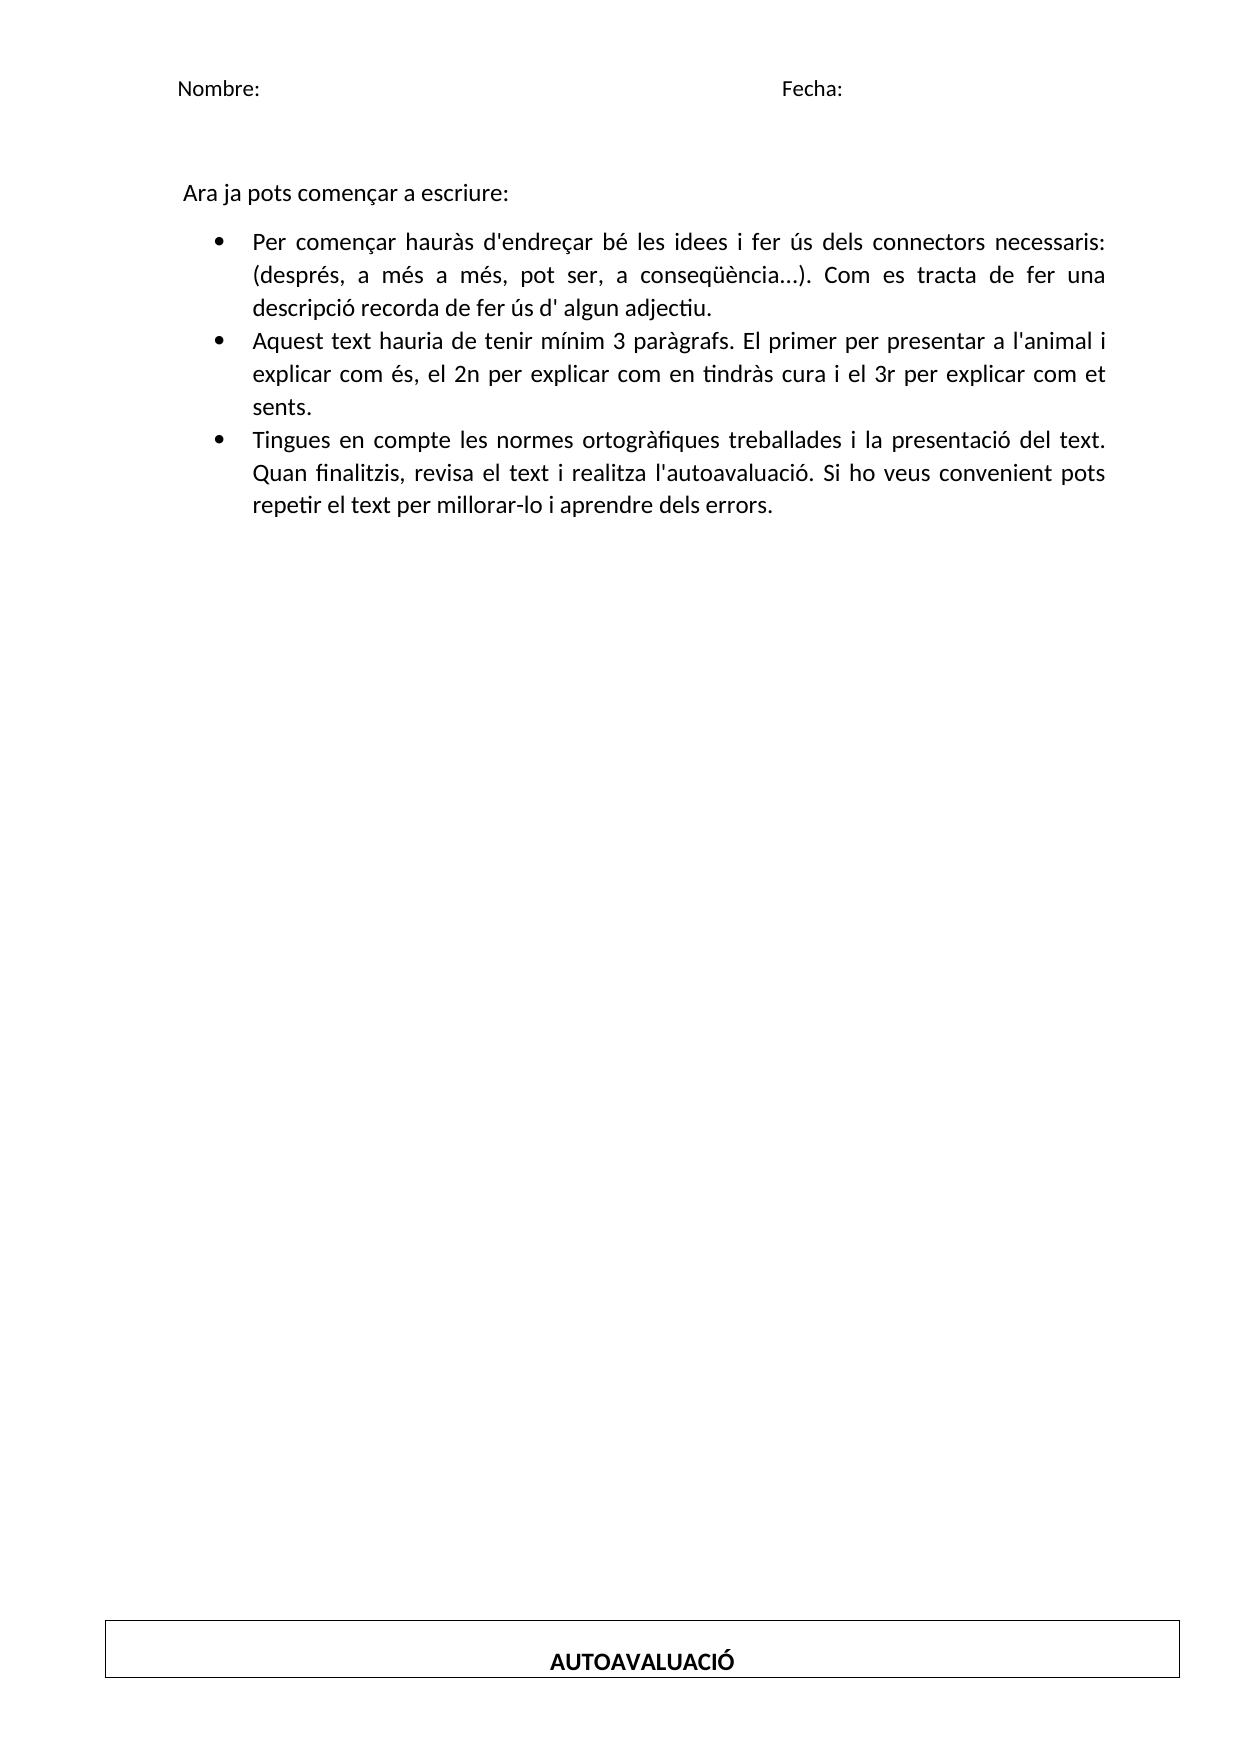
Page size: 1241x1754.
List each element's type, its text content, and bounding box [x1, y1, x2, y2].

list Tingues en compte les normes ortogràfiques treballades i la presentació del text. Quan finalitzis, revisa el text i realitza l'autoavaluació. Si ho veus convenient pots repetir el text per millorar-lo i aprendre dels errors. [215, 424, 1107, 520]
text Ara ja pots començar a escriure: [177, 177, 1107, 207]
list Aquest text hauria de tenir mínim 3 paràgrafs. El primer per presentar a l'animal i explicar com és, el 2n per explicar com en tindràs cura i el 3r per explicar com et sents. [215, 325, 1107, 421]
table_header AUTOAVALUACIÓ [106, 1621, 1179, 1677]
list Per començar hauràs d'endreçar bé les idees i fer ús dels connectors necessaris: (després, a més a més, pot ser, a conseqüència...). Com es tracta de fer una descripció recorda de fer ús d' algun adjectiu. [215, 226, 1107, 323]
